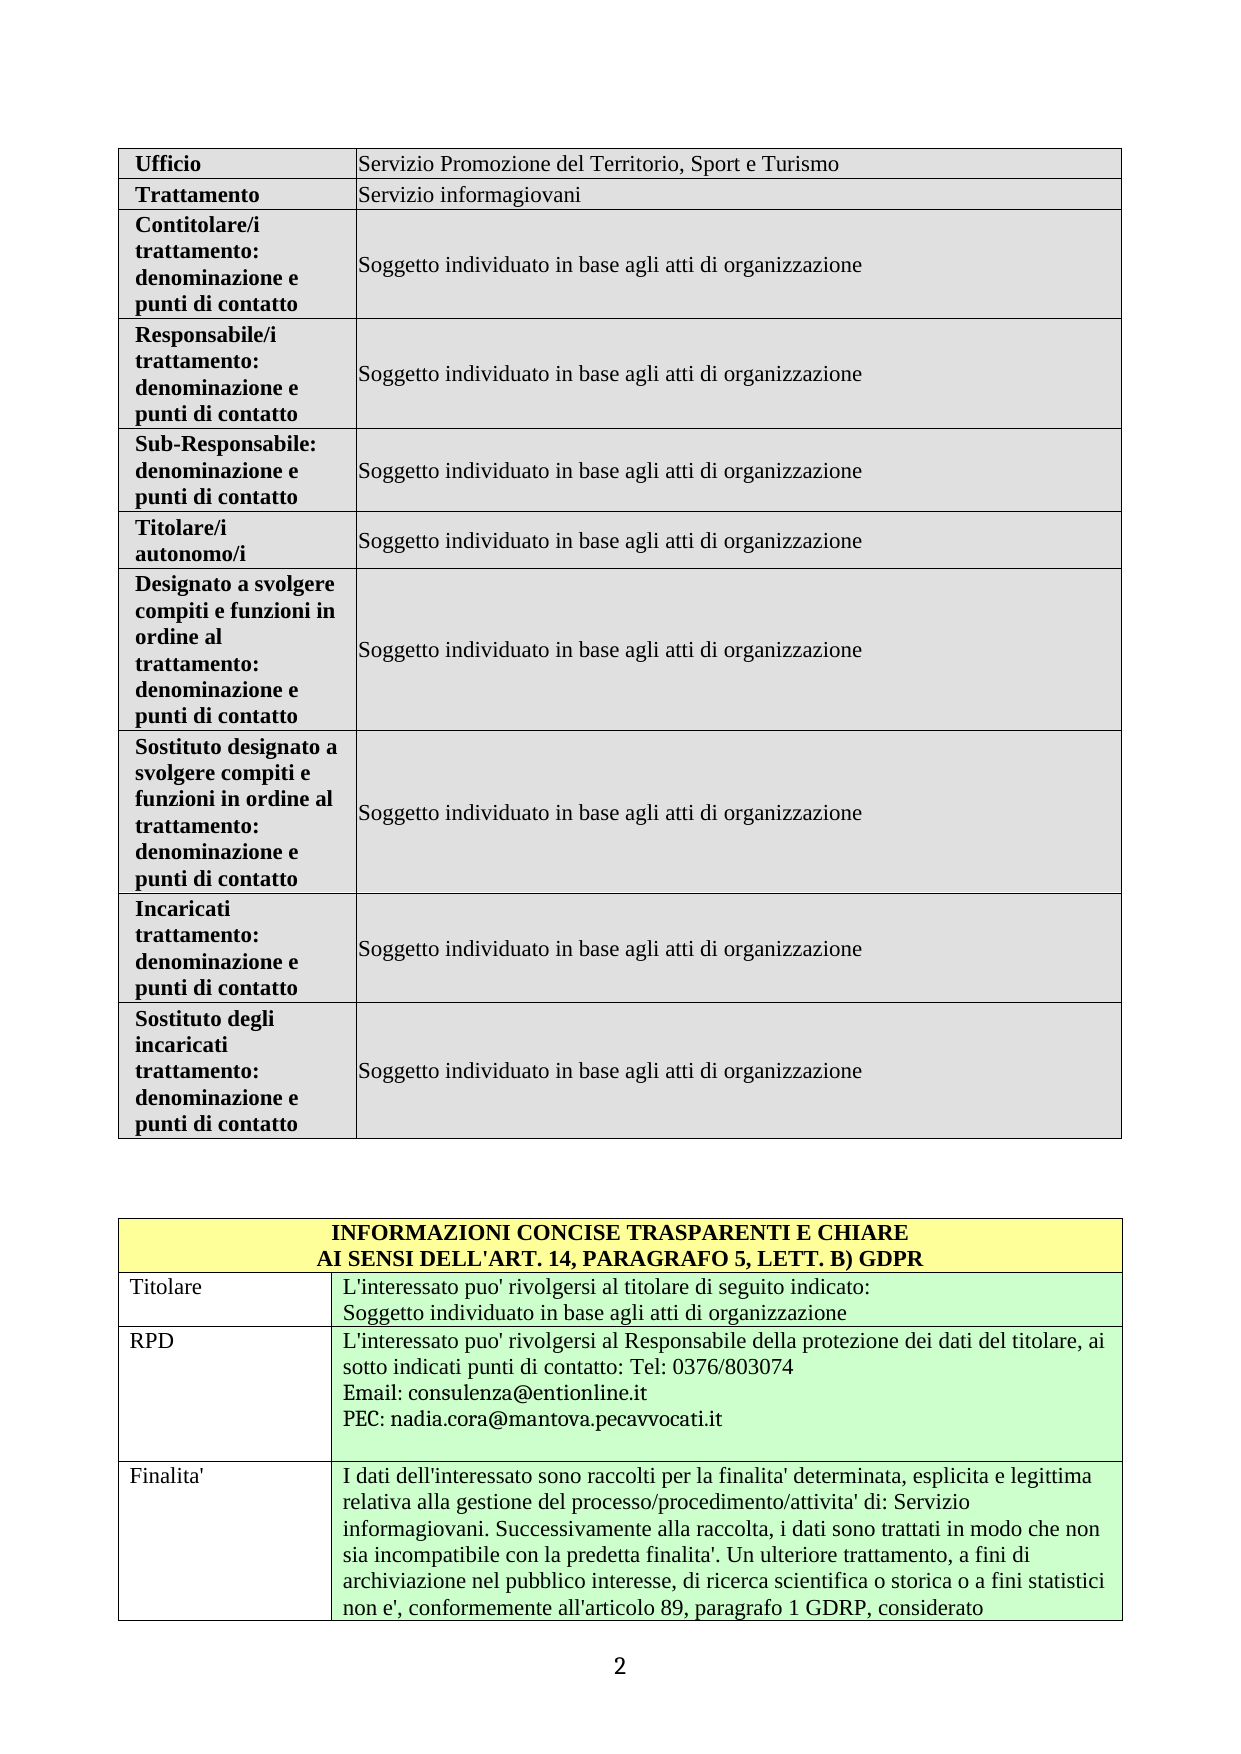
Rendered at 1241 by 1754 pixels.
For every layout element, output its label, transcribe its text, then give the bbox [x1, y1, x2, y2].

table_header INFORMAZIONI CONCISE TRASPARENTI E CHIARE AI SENSI DELL'ART. 14, PARAGRAFO 5, LETT. B) GDPR [119, 1219, 1122, 1272]
table_cell Designato a svolgere compiti e funzioni in ordine al trattamento: denominazione e punti di contatto [119, 569, 356, 730]
table_cell Sub-Responsabile: denominazione e punti di contatto [119, 429, 356, 511]
table_cell Trattamento [119, 179, 356, 209]
table_cell Sostituto designato a svolgere compiti e funzioni in ordine al trattamento: denominazione e punti di contatto [119, 731, 356, 892]
table_cell L'interessato puo' rivolgersi al titolare di seguito indicato: Soggetto individuato in base agli atti di organizzazione [332, 1273, 1122, 1326]
table_cell Responsabile/i trattamento: denominazione e punti di contatto [119, 319, 356, 428]
table_cell L'interessato puo' rivolgersi al Responsabile della protezione dei dati del titolare, ai sotto indicati punti di contatto: Tel: 0376/803074 Email: consulenza@entionline.it PEC: nadia.cora@mantova.pecavvocati.it [332, 1327, 1122, 1461]
table_cell Soggetto individuato in base agli atti di organizzazione [357, 319, 1121, 428]
table_cell Soggetto individuato in base agli atti di organizzazione [357, 894, 1121, 1002]
table_cell Contitolare/i trattamento: denominazione e punti di contatto [119, 210, 356, 318]
table_cell Soggetto individuato in base agli atti di organizzazione [357, 569, 1121, 730]
table_cell Soggetto individuato in base agli atti di organizzazione [357, 731, 1121, 892]
table_cell Soggetto individuato in base agli atti di organizzazione [357, 210, 1121, 318]
table_cell Titolare/i autonomo/i [119, 512, 356, 568]
table_cell Soggetto individuato in base agli atti di organizzazione [357, 1003, 1121, 1138]
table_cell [332, 1462, 1122, 1620]
table_cell Incaricati trattamento: denominazione e punti di contatto [119, 894, 356, 1002]
table_cell Sostituto degli incaricati trattamento: denominazione e punti di contatto [119, 1003, 356, 1138]
table_cell Titolare [119, 1273, 331, 1326]
table_cell Servizio informagiovani [357, 179, 1121, 209]
table_cell RPD [119, 1327, 331, 1461]
table_cell Finalita' [119, 1462, 331, 1620]
table_cell Ufficio [119, 149, 356, 178]
table_cell Soggetto individuato in base agli atti di organizzazione [357, 429, 1121, 511]
table_cell Servizio Promozione del Territorio, Sport e Turismo [357, 149, 1121, 178]
table_cell Soggetto individuato in base agli atti di organizzazione [357, 512, 1121, 568]
